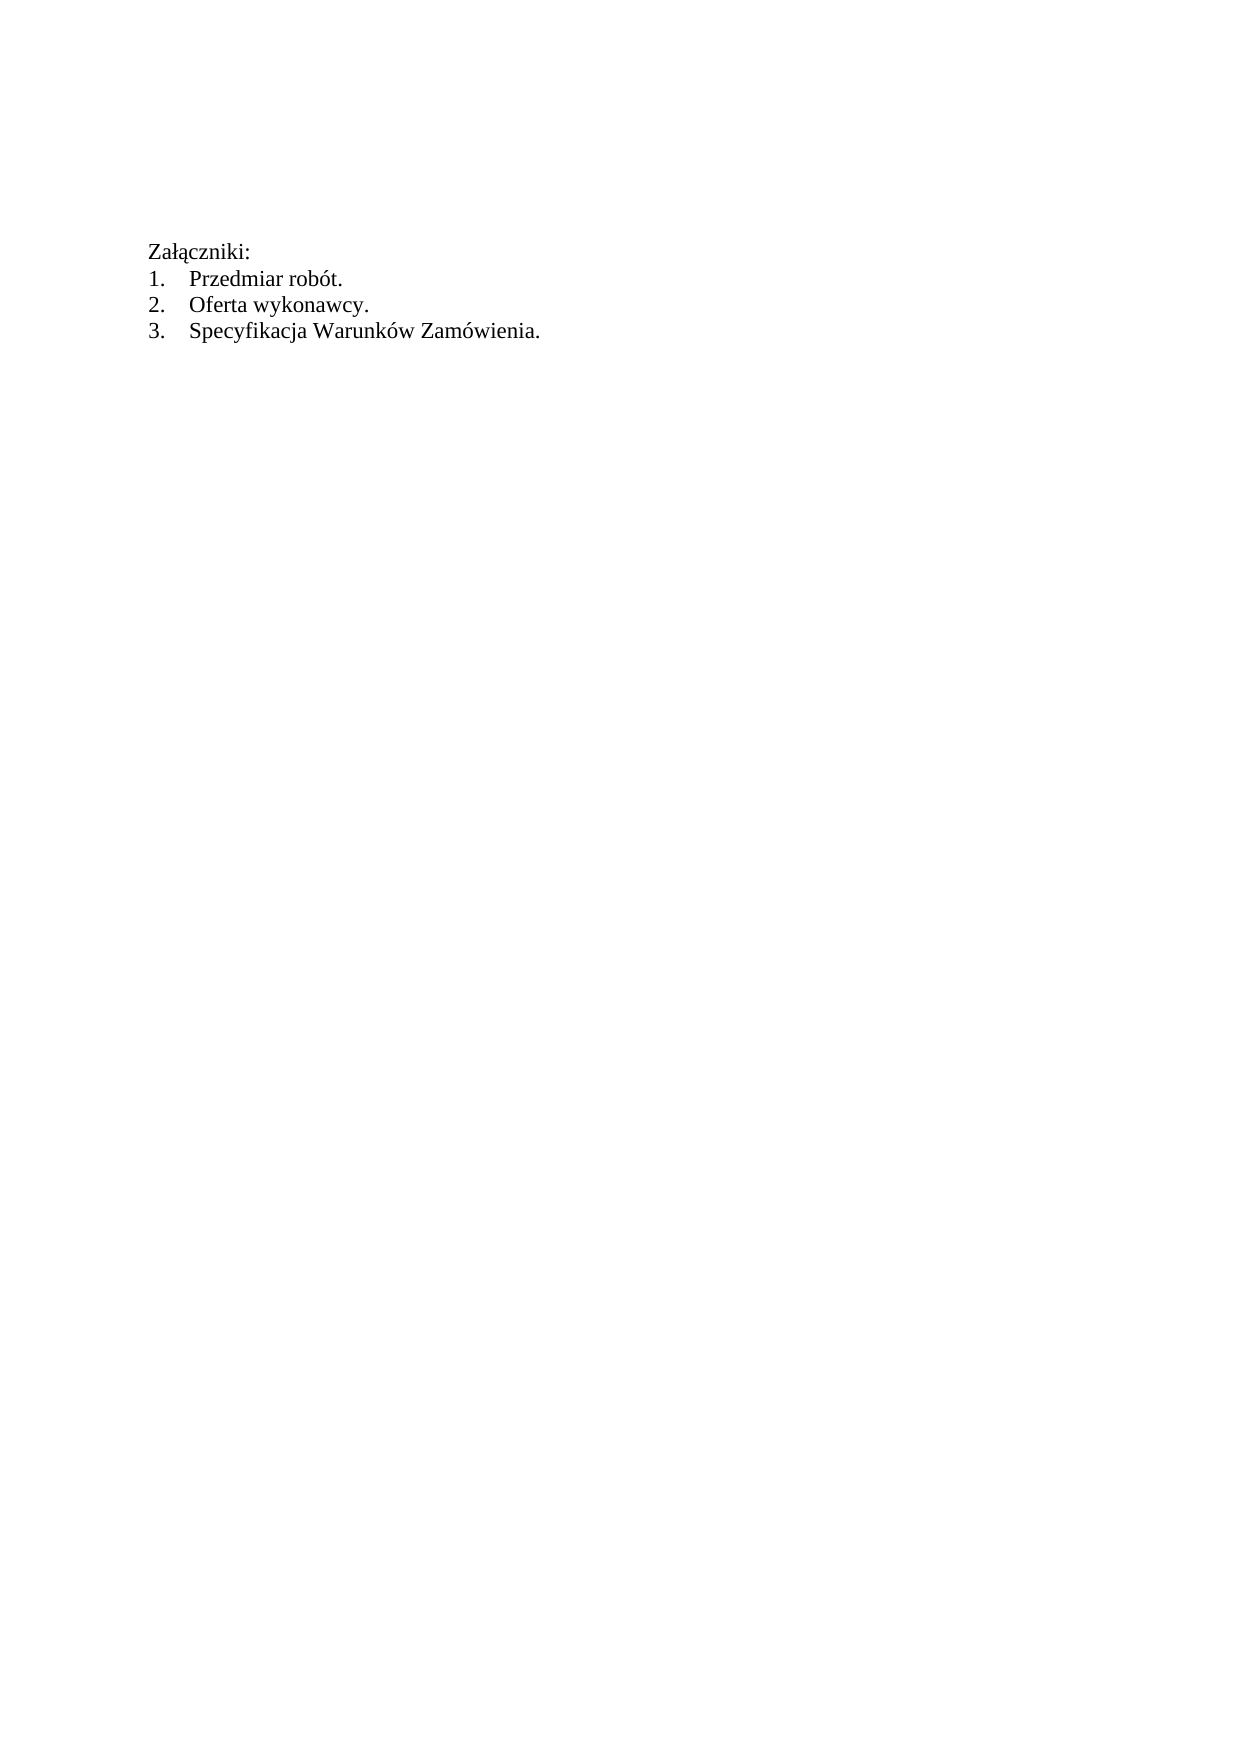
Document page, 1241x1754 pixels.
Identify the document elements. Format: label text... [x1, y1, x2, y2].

text Załączniki: [148, 238, 1093, 265]
list Specyfikacja Warunków Zamówienia. [165, 317, 1093, 344]
list Oferta wykonawcy. [165, 291, 1093, 317]
list Przedmiar robót. [165, 265, 1093, 291]
